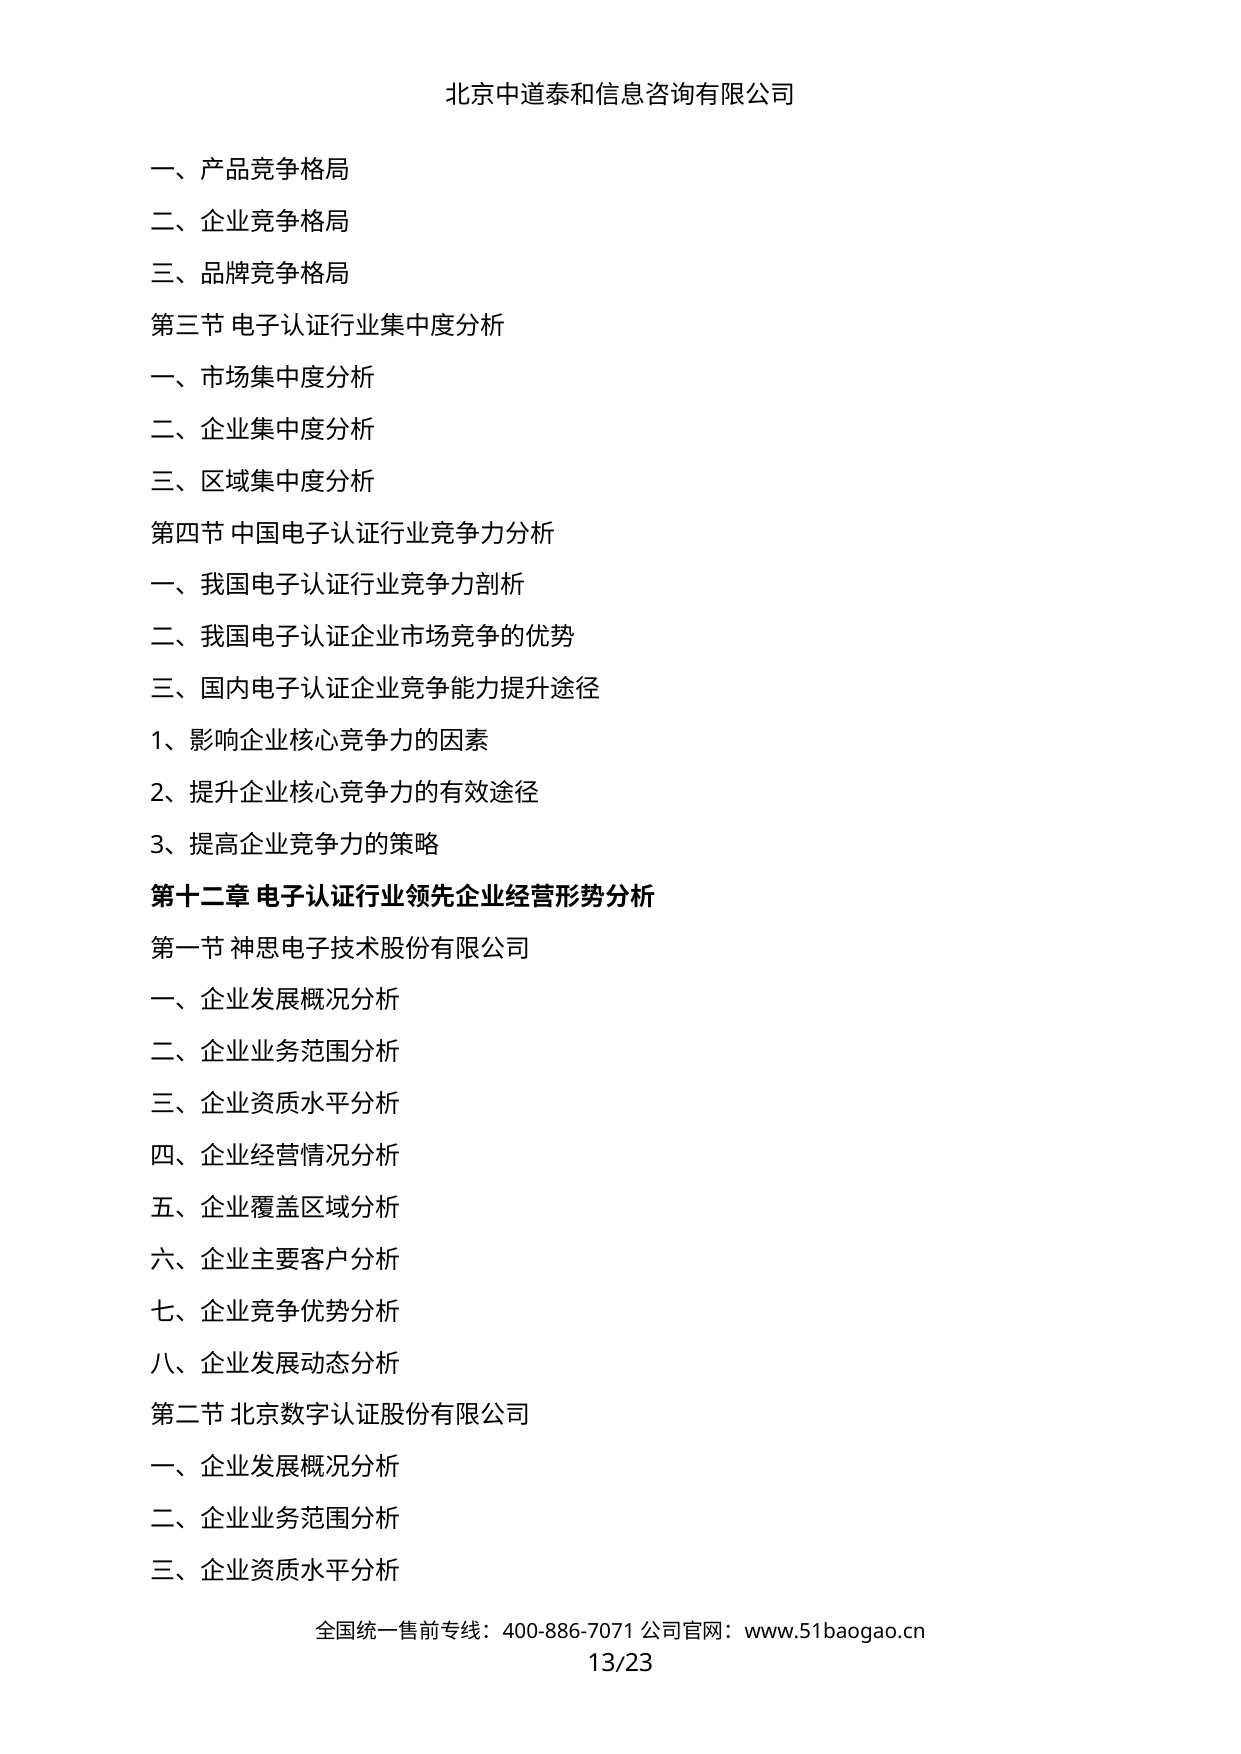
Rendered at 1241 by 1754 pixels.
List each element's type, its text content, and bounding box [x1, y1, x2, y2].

text 3、提高企业竞争力的策略 [150, 824, 1090, 861]
text 第十二章 电子认证行业领先企业经营形势分析 [150, 876, 1090, 912]
text 第二节 北京数字认证股份有限公司 [150, 1395, 1090, 1431]
text 一、市场集中度分析 [150, 357, 1090, 394]
text 第四节 中国电子认证行业竞争力分析 [150, 513, 1090, 549]
text 三、企业资质水平分析 [150, 1084, 1090, 1120]
text 一、企业发展概况分析 [150, 980, 1090, 1016]
text 一、产品竞争格局 [150, 150, 1090, 186]
text 二、企业业务范围分析 [150, 1499, 1090, 1535]
text 一、企业发展概况分析 [150, 1447, 1090, 1483]
text 1、影响企业核心竞争力的因素 [150, 721, 1090, 757]
text 二、企业业务范围分析 [150, 1032, 1090, 1068]
text 三、区域集中度分析 [150, 461, 1090, 497]
text 二、企业竞争格局 [150, 202, 1090, 238]
text 第三节 电子认证行业集中度分析 [150, 306, 1090, 342]
text 第一节 神思电子技术股份有限公司 [150, 928, 1090, 964]
text 三、企业资质水平分析 [150, 1551, 1090, 1587]
text 七、企业竞争优势分析 [150, 1291, 1090, 1327]
text 三、品牌竞争格局 [150, 254, 1090, 290]
text 五、企业覆盖区域分析 [150, 1187, 1090, 1224]
text 四、企业经营情况分析 [150, 1136, 1090, 1172]
text 六、企业主要客户分析 [150, 1239, 1090, 1276]
text 八、企业发展动态分析 [150, 1343, 1090, 1379]
text 2、提升企业核心竞争力的有效途径 [150, 772, 1090, 809]
text 三、国内电子认证企业竞争能力提升途径 [150, 669, 1090, 705]
text 一、我国电子认证行业竞争力剖析 [150, 565, 1090, 601]
text 二、我国电子认证企业市场竞争的优势 [150, 617, 1090, 653]
text 二、企业集中度分析 [150, 409, 1090, 446]
